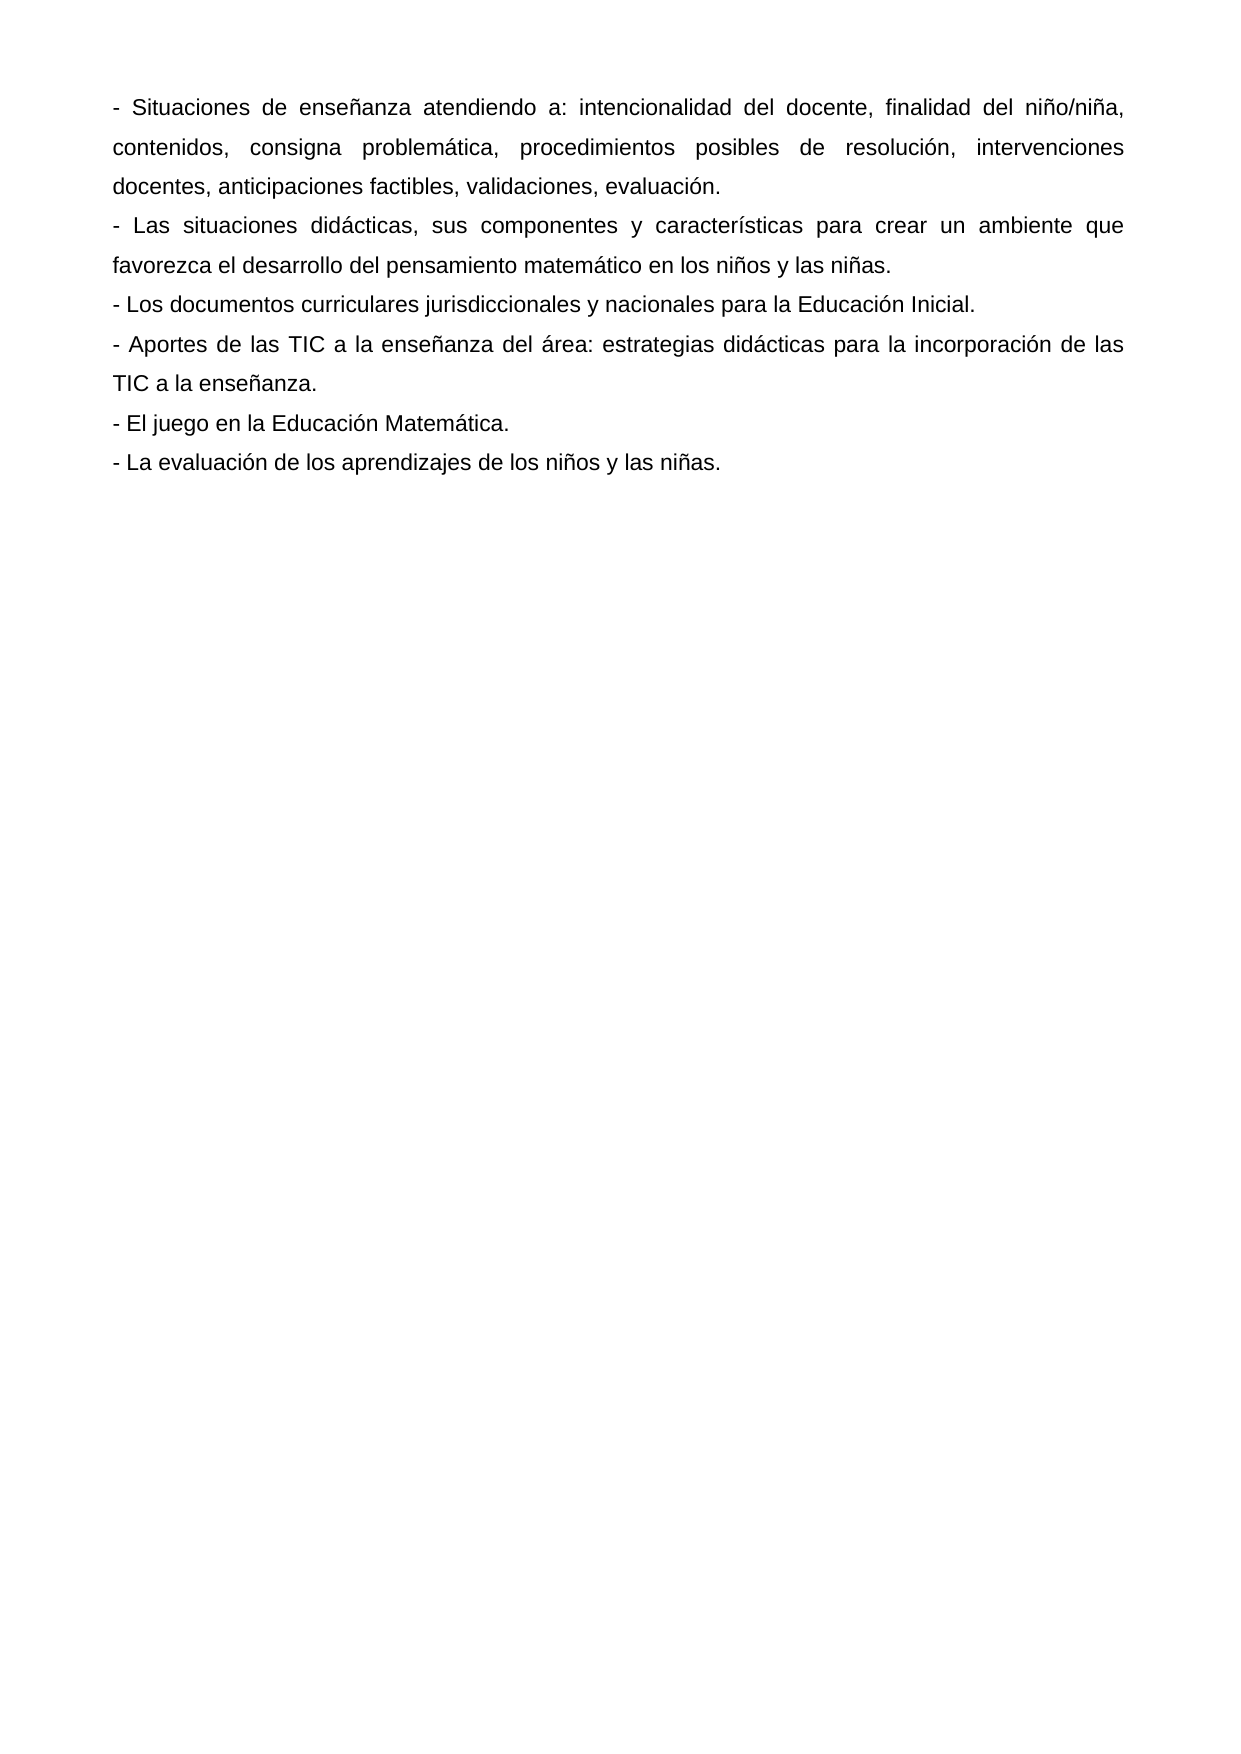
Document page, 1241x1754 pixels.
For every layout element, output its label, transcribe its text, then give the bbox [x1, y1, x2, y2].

text - El juego en la Educación Matemática. [112, 410, 1125, 436]
text - Los documentos curriculares jurisdiccionales y nacionales para la Educación Inicial. [112, 291, 1125, 318]
text - Aportes de las TIC a la enseñanza del área: estrategias didácticas para la incorporación de las TIC a la enseñanza. [112, 331, 1125, 397]
text - Situaciones de enseñanza atendiendo a: intencionalidad del docente, finalidad del niño/niña, contenidos, consigna problemática, procedimientos posibles de resolución, intervenciones docentes, anticipaciones factibles, validaciones, evaluación. [112, 94, 1125, 199]
text - Las situaciones didácticas, sus componentes y características para crear un ambiente que favorezca el desarrollo del pensamiento matemático en los niños y las niñas. [112, 212, 1125, 278]
text - La evaluación de los aprendizajes de los niños y las niñas. [112, 449, 1125, 476]
